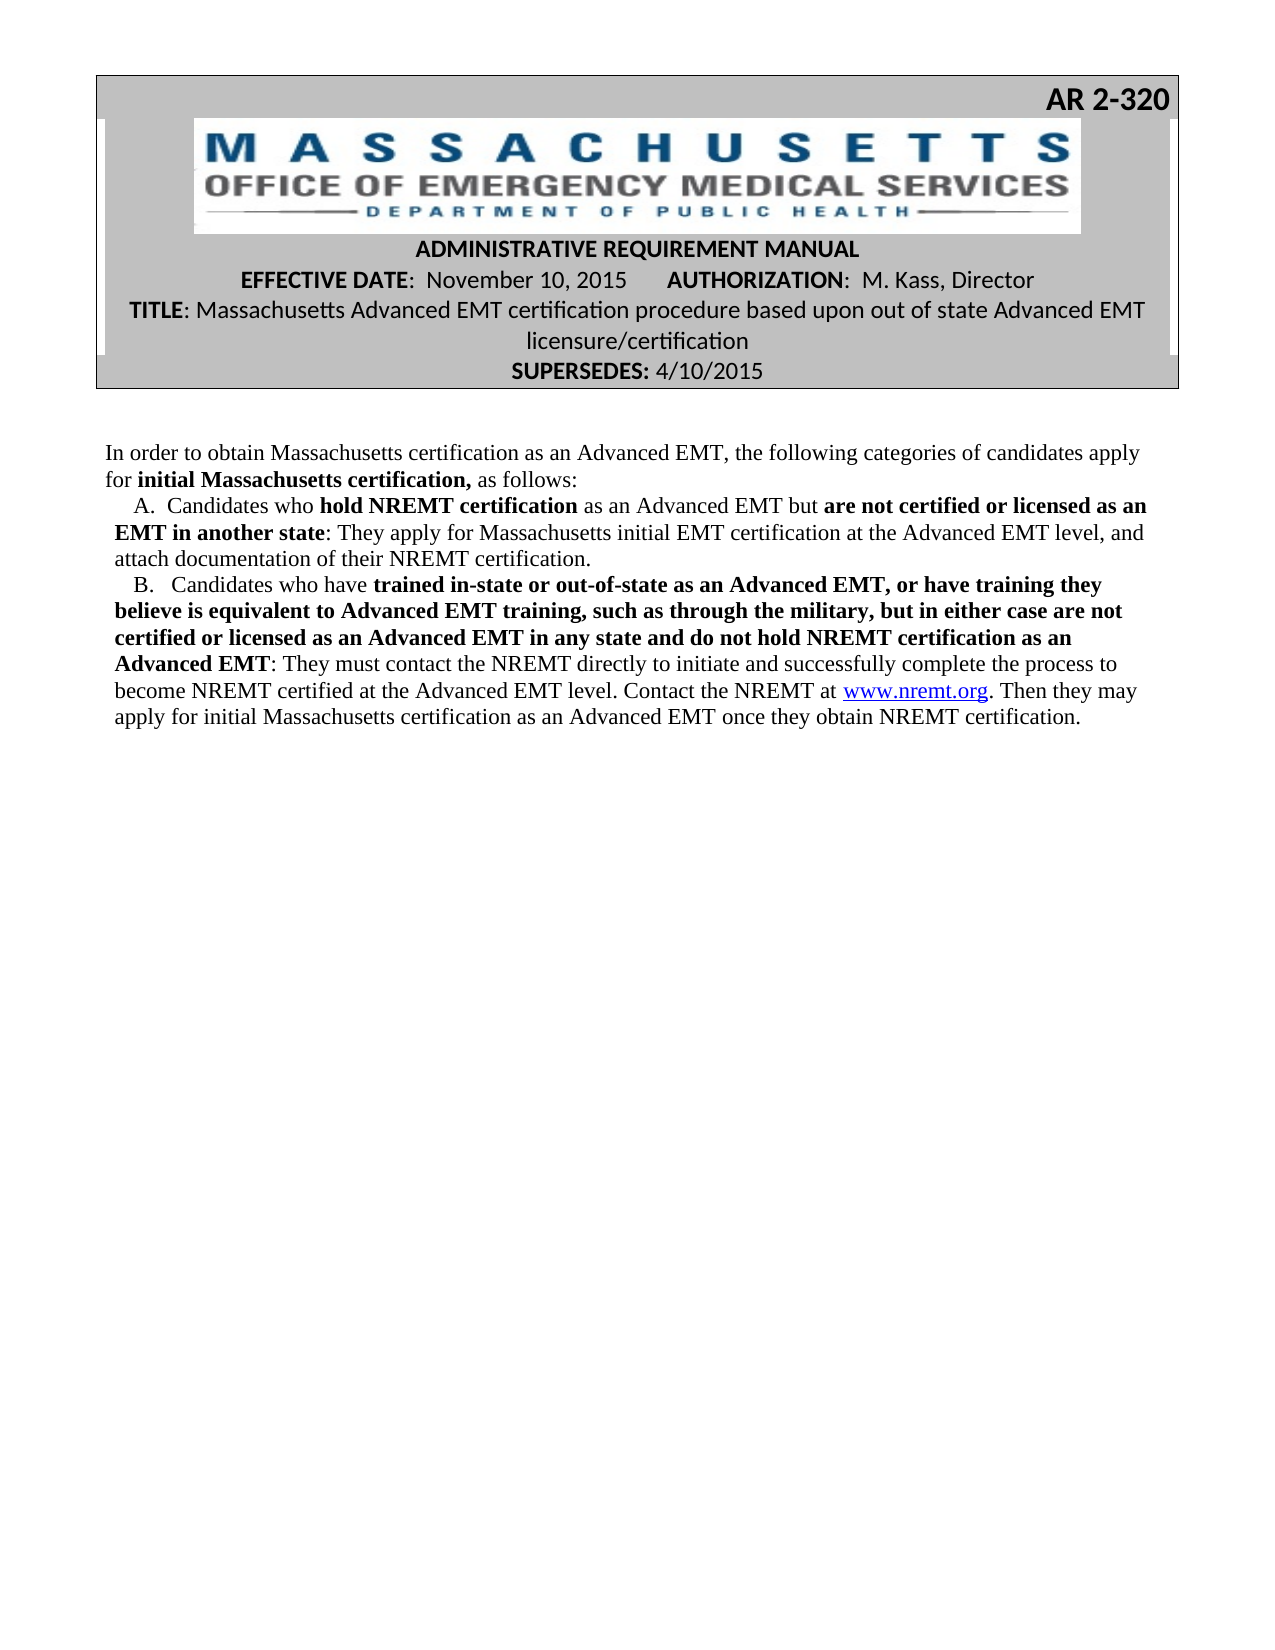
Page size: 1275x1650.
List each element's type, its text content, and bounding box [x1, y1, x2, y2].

text A. Candidates who hold NREMT certification as an Advanced EMT but are not certified or licensed as an EMT in another state: They apply for Massachusetts initial EMT certification at the Advanced EMT level, and attach documentation of their NREMT certification. [114, 492, 1170, 571]
text In order to obtain Massachusetts certification as an Advanced EMT, the following categories of candidates apply for initial Massachusetts certification, as follows: [105, 439, 1170, 492]
text B. Candidates who have trained in-state or out-of-state as an Advanced EMT, or have training they believe is equivalent to Advanced EMT training, such as through the military, but in either case are not certified or licensed as an Advanced EMT in any state and do not hold NREMT certification as an Advanced EMT: They must contact the NREMT directly to initiate and successfully complete the process to become NREMT certified at the Advanced EMT level. Contact the NREMT at www.nremt.org. Then they may apply for initial Massachusetts certification as an Advanced EMT once they obtain NREMT certification. [114, 571, 1170, 729]
